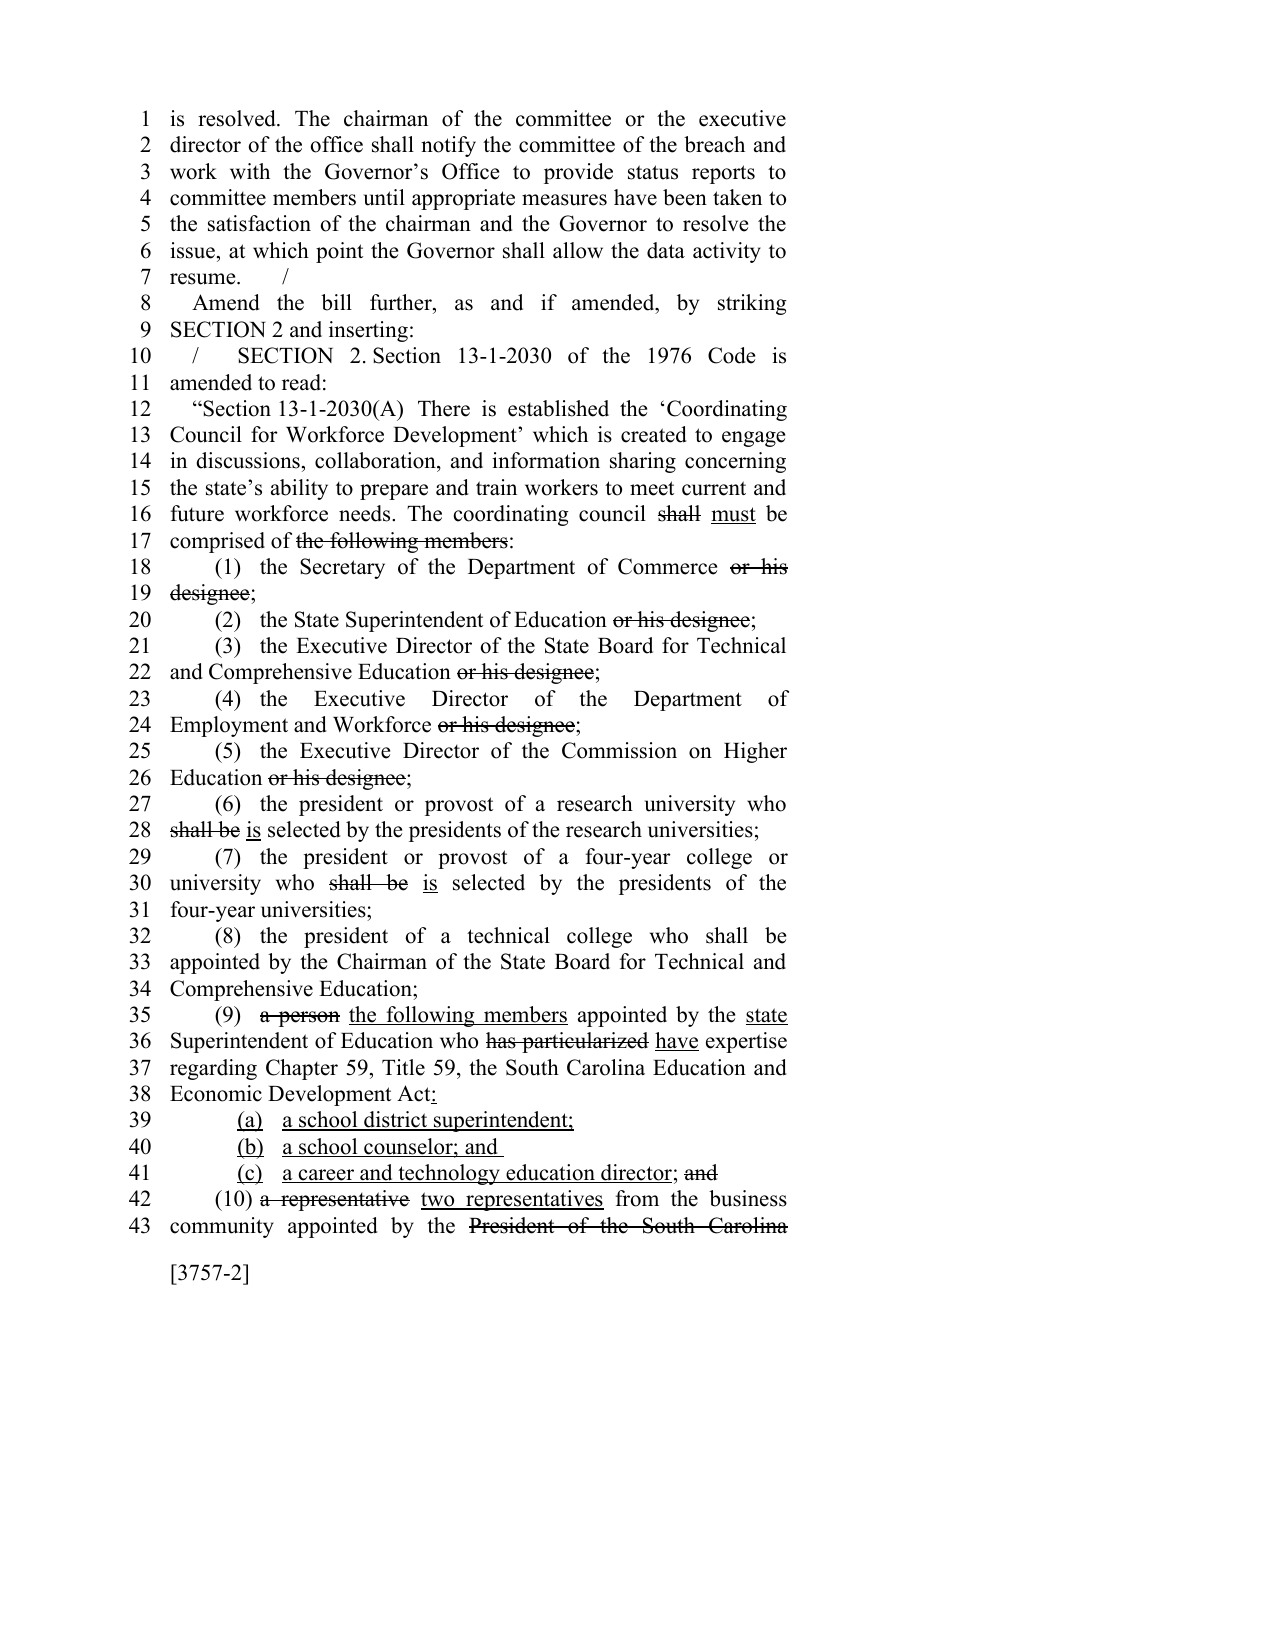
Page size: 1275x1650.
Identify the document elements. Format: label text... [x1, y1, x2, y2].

text (5) the Executive Director of the Commission on Higher Education or his designee; [169, 737, 787, 790]
text (9) a person the following members appointed by the state Superintendent of Education who has particularized have expertise regarding Chapter 59, Title 59, the South Carolina Education and Economic Development Act: [169, 1001, 787, 1106]
text (a) a school district superintendent; [169, 1106, 787, 1133]
text (4) the Executive Director of the Department of Employment and Workforce or his designee; [169, 685, 787, 737]
text “Section 13-1-2030(A) There is established the ‘Coordinating Council for Workforce Development’ which is created to engage in discussions, collaboration, and information sharing concerning the state’s ability to prepare and train workers to meet current and future workforce needs. The coordinating council shall must be comprised of the following members: [169, 395, 787, 553]
text (7) the president or provost of a four-year college or university who shall be is selected by the presidents of the four-year universities; [169, 843, 787, 922]
text (8) the president of a technical college who shall be appointed by the Chairman of the State Board for Technical and Comprehensive Education; [169, 922, 787, 1001]
text (b) a school counselor; and [169, 1133, 787, 1159]
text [169, 105, 787, 289]
text (3) the Executive Director of the State Board for Technical and Comprehensive Education or his designee; [169, 632, 787, 685]
text / SECTION 2. Section 13-1-2030 of the 1976 Code is amended to read: [169, 342, 787, 395]
text Amend the bill further, as and if amended, by striking SECTION 2 and inserting: [169, 289, 787, 342]
text (c) a career and technology education director; and [169, 1159, 787, 1186]
text (1) the Secretary of the Department of Commerce or his designee; [169, 553, 787, 606]
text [169, 1186, 787, 1238]
text (6) the president or provost of a research university who shall be is selected by the presidents of the research universities; [169, 790, 787, 843]
text (2) the State Superintendent of Education or his designee; [169, 606, 787, 632]
